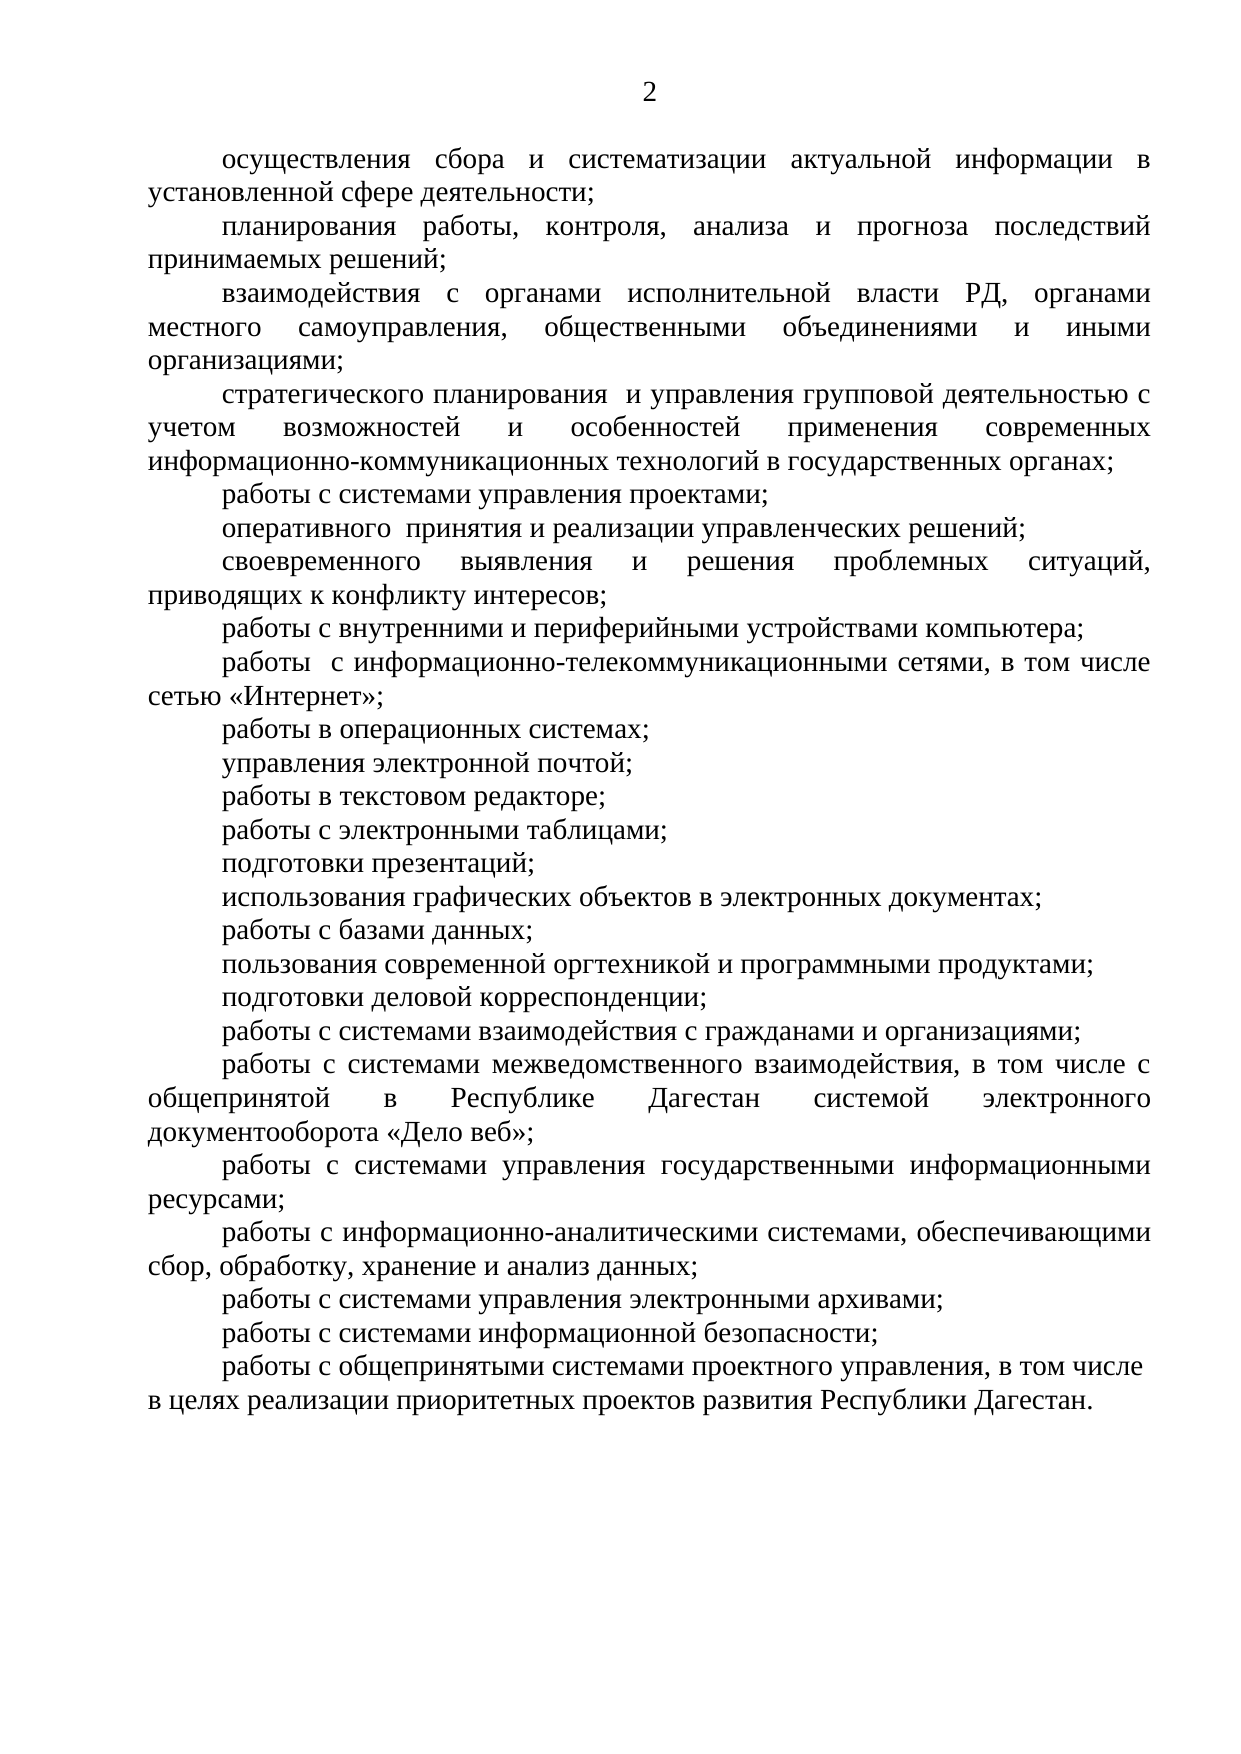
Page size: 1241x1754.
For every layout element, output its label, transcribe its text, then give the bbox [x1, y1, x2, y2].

text стратегического планирования и управления групповой деятельностью с учетом возможностей и особенностей применения современных информационно-коммуникационных технологий в государственных органах; [148, 376, 1152, 476]
text работы с внутренними и периферийными устройствами компьютера; [148, 611, 1152, 644]
text работы в текстовом редакторе; [148, 778, 1152, 812]
text планирования работы, контроля, анализа и прогноза последствий принимаемых решений; [148, 208, 1152, 275]
text работы с системами межведомственного взаимодействия, в том числе с общепринятой в Республике Дагестан системой электронного документооборота «Дело веб»; [148, 1047, 1152, 1147]
text работы в операционных системах; [148, 711, 1152, 745]
text взаимодействия с органами исполнительной власти РД, органами местного самоуправления, общественными объединениями и иными организациями; [148, 275, 1152, 376]
text работы с системами управления проектами; [148, 476, 1152, 510]
text оперативного принятия и реализации управленческих решений; [148, 510, 1152, 543]
text пользования современной оргтехникой и программными продуктами; [148, 946, 1152, 979]
text работы с информационно-аналитическими системами, обеспечивающими сбор, обработку, хранение и анализ данных; [148, 1214, 1152, 1281]
text своевременного выявления и решения проблемных ситуаций, приводящих к конфликту интересов; [148, 543, 1152, 611]
text работы с системами управления государственными информационными ресурсами; [148, 1147, 1152, 1214]
text работы с системами взаимодействия с гражданами и организациями; [148, 1013, 1152, 1047]
text работы с системами информационной безопасности; [148, 1315, 1152, 1348]
text работы с информационно-телекоммуникационными сетями, в том числе сетью «Интернет»; [148, 644, 1152, 711]
text подготовки деловой корреспонденции; [148, 979, 1152, 1013]
text подготовки презентаций; [148, 845, 1152, 879]
text осуществления сбора и систематизации актуальной информации в установленной сфере деятельности; [148, 141, 1152, 208]
text работы с общепринятыми системами проектного управления, в том числе в целях реализации приоритетных проектов развития Республики Дагестан. [148, 1348, 1152, 1416]
text управления электронной почтой; [148, 745, 1152, 778]
text работы с базами данных; [148, 912, 1152, 946]
text использования графических объектов в электронных документах; [148, 879, 1152, 912]
text работы с системами управления электронными архивами; [148, 1281, 1152, 1315]
text работы с электронными таблицами; [148, 812, 1152, 845]
